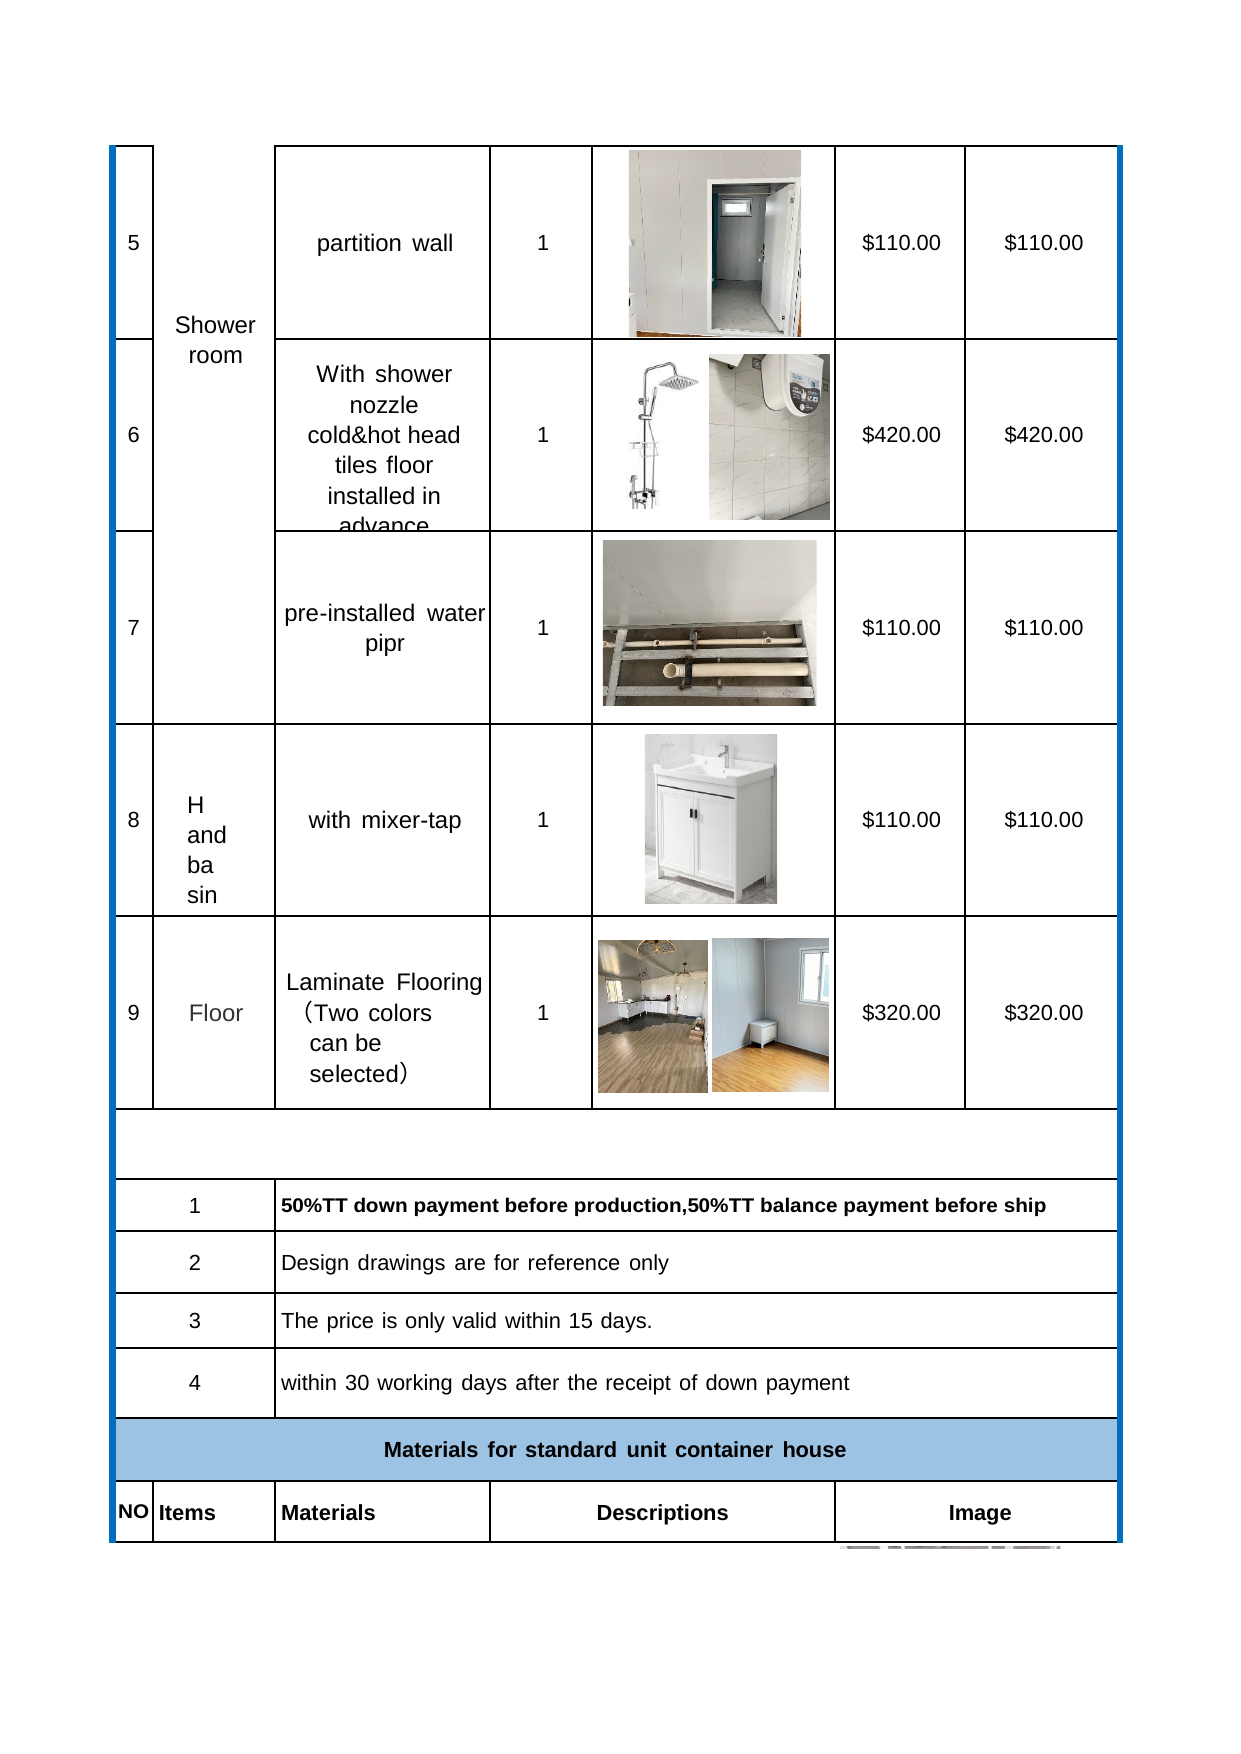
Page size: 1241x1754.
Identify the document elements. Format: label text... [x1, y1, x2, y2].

table_cell 8 [116, 725, 152, 915]
table_cell Items [154, 1482, 274, 1541]
table_cell Hand basin [154, 725, 274, 915]
table_cell within 30 working days after the receipt of down payment [276, 1349, 1117, 1417]
table_cell [593, 917, 834, 1108]
table_cell 1 [116, 1180, 274, 1230]
table_cell 1 [491, 340, 591, 530]
table_header Shower room [154, 145, 274, 723]
table_cell 7 [116, 532, 152, 723]
table_cell [593, 532, 834, 723]
table_cell NO [116, 1482, 152, 1541]
table_cell 50%TT down payment before production,50%TT balance payment before ship [276, 1180, 1117, 1230]
table_cell [116, 1110, 1117, 1177]
table_cell 1 [491, 725, 591, 915]
table_header $110.00 [966, 147, 1117, 338]
table_cell $110.00 [966, 725, 1117, 915]
table_cell $420.00 [836, 340, 964, 530]
table_cell $110.00 [836, 532, 964, 723]
table_header [593, 147, 834, 338]
table_cell 9 [116, 917, 152, 1108]
table_header 5 [116, 147, 152, 338]
table_cell $110.00 [836, 725, 964, 915]
table_cell Floor [154, 917, 274, 1108]
table_cell $320.00 [966, 917, 1117, 1108]
table_cell with mixer-tap [276, 725, 489, 915]
table_cell Materials for standard unit container house [116, 1419, 1117, 1480]
picture [602, 540, 817, 706]
table_cell Design drawings are for reference only [276, 1232, 1117, 1292]
table_cell With shower nozzle cold&hot head tiles floor installed in advance [276, 340, 489, 530]
table_cell $110.00 [966, 532, 1117, 723]
table_cell 1 [491, 532, 591, 723]
table_cell Image [836, 1482, 1117, 1541]
table_cell 3 [116, 1294, 274, 1347]
table_cell 2 [116, 1232, 274, 1292]
table_cell $420.00 [966, 340, 1117, 530]
table_header 1 [491, 147, 591, 338]
table_cell pre-installed water pipr [276, 532, 489, 723]
table_cell The price is only valid within 15 days. [276, 1294, 1117, 1347]
table_cell Materials [276, 1482, 489, 1541]
table_header partition wall [276, 147, 489, 338]
table_cell 4 [116, 1349, 274, 1417]
table_cell 1 [491, 917, 591, 1108]
table_cell [593, 340, 834, 530]
picture [628, 150, 802, 337]
picture [644, 734, 778, 904]
table_cell Descriptions [491, 1482, 834, 1541]
table_header $110.00 [836, 147, 964, 338]
table_cell [593, 725, 834, 915]
table_cell 6 [116, 340, 152, 530]
table_cell Laminate Flooring （Two colors can be selected） [276, 917, 489, 1108]
table_cell $320.00 [836, 917, 964, 1108]
